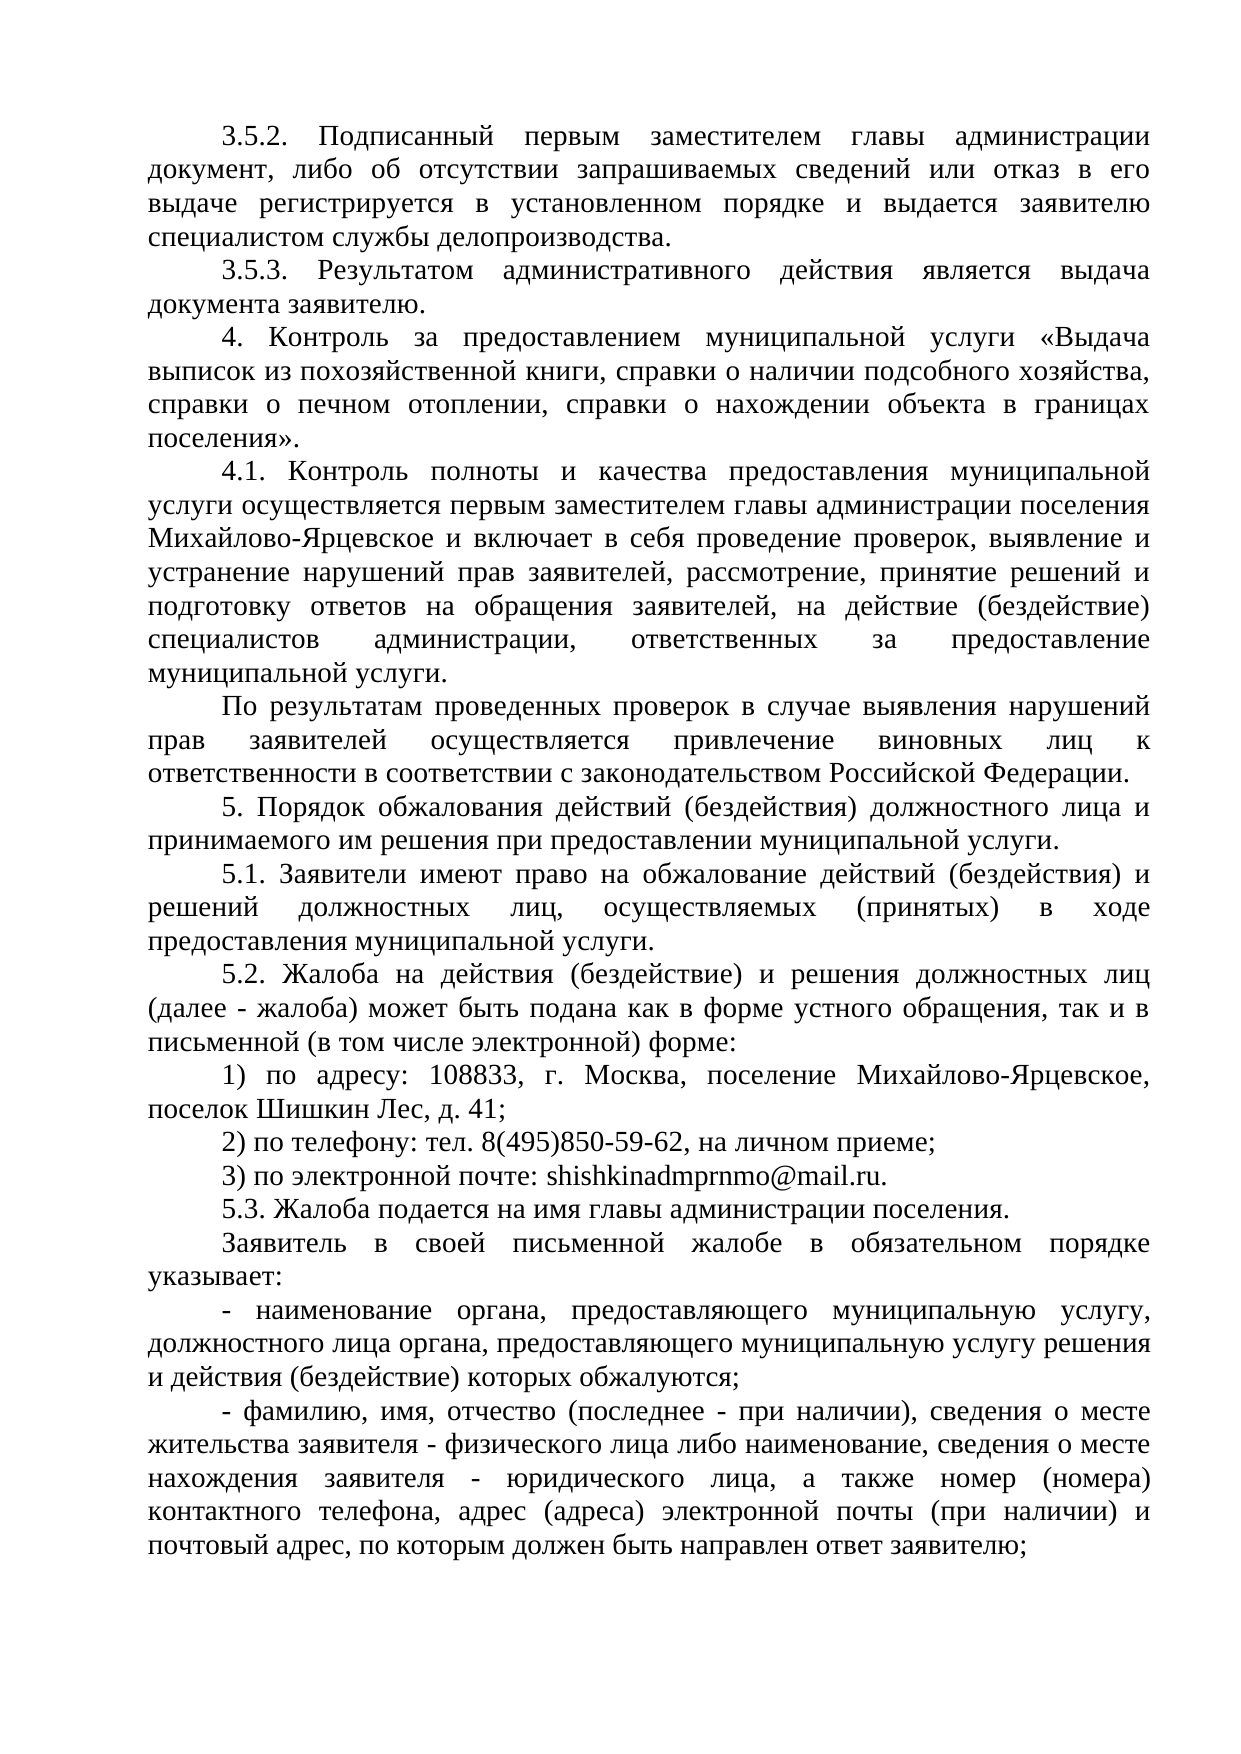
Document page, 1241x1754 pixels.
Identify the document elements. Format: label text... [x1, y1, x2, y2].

text Заявитель в своей письменной жалобе в обязательном порядке указывает: [148, 1225, 1152, 1292]
text 4. Контроль за предоставлением муниципальной услуги «Выдача выписок из похозяйственной книги, справки о наличии подсобного хозяйства, справки о печном отоплении, справки о нахождении объекта в границах поселения». [148, 319, 1152, 453]
text 5.1. Заявители имеют право на обжалование действий (бездействия) и решений должностных лиц, осуществляемых (принятых) в ходе предоставления муниципальной услуги. [148, 856, 1152, 957]
text - наименование органа, предоставляющего муниципальную услугу, должностного лица органа, предоставляющего муниципальную услугу решения и действия (бездействие) которых обжалуются; [148, 1292, 1152, 1393]
text 5. Порядок обжалования действий (бездействия) должностного лица и принимаемого им решения при предоставлении муниципальной услуги. [148, 789, 1152, 856]
text 4.1. Контроль полноты и качества предоставления муниципальной услуги осуществляется первым заместителем главы администрации поселения Михайлово-Ярцевское и включает в себя проведение проверок, выявление и устранение нарушений прав заявителей, рассмотрение, принятие решений и подготовку ответов на обращения заявителей, на действие (бездействие) специалистов администрации, ответственных за предоставление муниципальной услуги. [148, 453, 1152, 688]
text 5.2. Жалоба на действия (бездействие) и решения должностных лиц (далее - жалоба) может быть подана как в форме устного обращения, так и в письменной (в том числе электронной) форме: [148, 957, 1152, 1057]
text 3) по электронной почте: shishkinadmprnmo@mail.ru. [148, 1158, 1152, 1191]
text 3.5.3. Результатом административного действия является выдача документа заявителю. [148, 252, 1152, 319]
text 5.3. Жалоба подается на имя главы администрации поселения. [148, 1191, 1152, 1225]
text 3.5.2. Подписанный первым заместителем главы администрации документ, либо об отсутствии запрашиваемых сведений или отказ в его выдаче регистрируется в установленном порядке и выдается заявителю специалистом службы делопроизводства. [148, 118, 1152, 252]
text 2) по телефону: тел. 8(495)850-59-62, на личном приеме; [148, 1124, 1152, 1158]
text - фамилию, имя, отчество (последнее - при наличии), сведения о месте жительства заявителя - физического лица либо наименование, сведения о месте нахождения заявителя - юридического лица, а также номер (номера) контактного телефона, адрес (адреса) электронной почты (при наличии) и почтовый адрес, по которым должен быть направлен ответ заявителю; [148, 1393, 1152, 1560]
text 1) по адресу: 108833, г. Москва, поселение Михайлово-Ярцевское, поселок Шишкин Лес, д. 41; [148, 1057, 1152, 1124]
text По результатам проведенных проверок в случае выявления нарушений прав заявителей осуществляется привлечение виновных лиц к ответственности в соответствии с законодательством Российской Федерации. [148, 688, 1152, 789]
